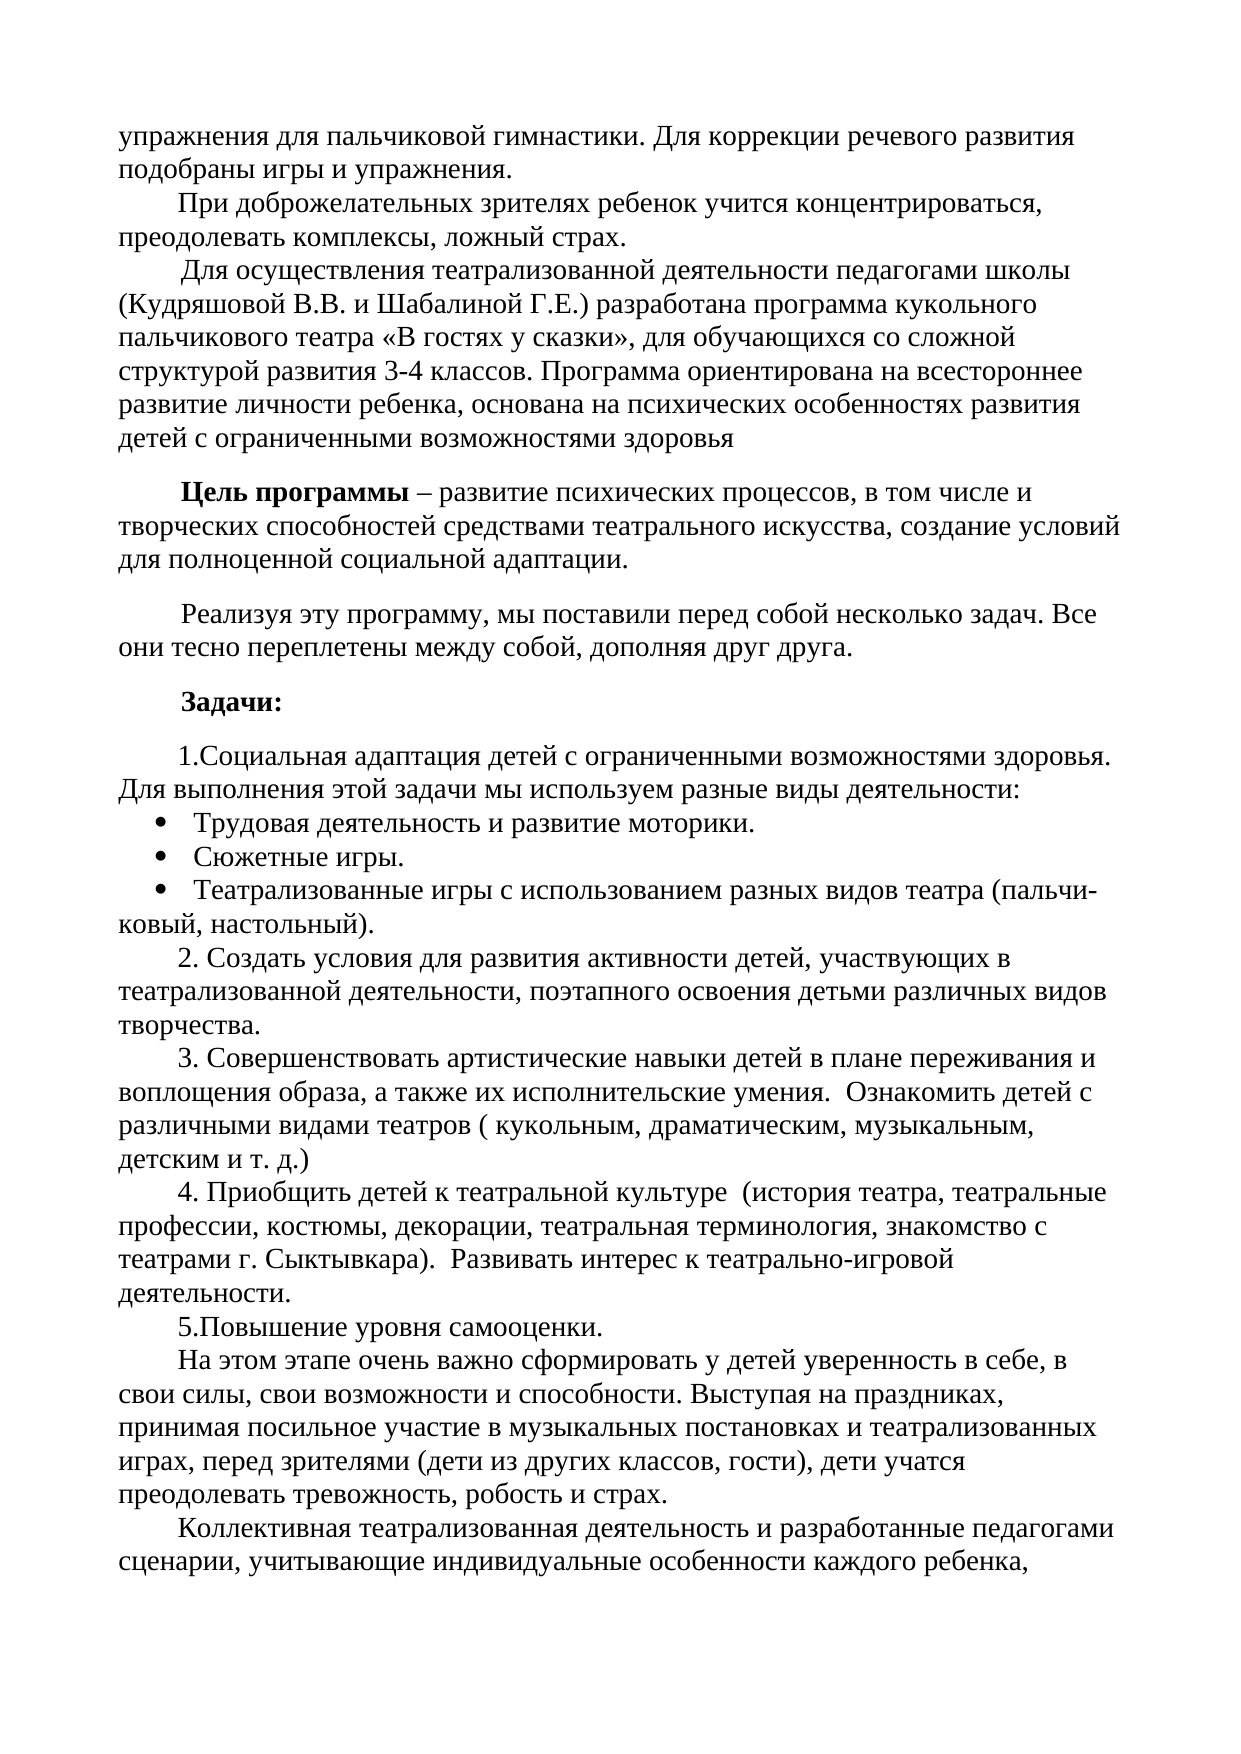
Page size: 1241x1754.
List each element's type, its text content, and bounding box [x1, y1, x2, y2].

text 5.Повышение уровня самооценки. [118, 1309, 1122, 1342]
text Реализуя эту программу, мы поставили перед собой несколько задач. Все они тесно переплетены между собой, дополняя друг друга. [118, 596, 1122, 663]
text Для осуществления театрализованной деятельности педагогами школы (Кудряшовой В.В. и Шабалиной Г.Е.) разработана программа кукольного пальчикового театра «В гостях у сказки», для обучающихся со сложной структурой развития 3-4 классов. Программа ориентирована на всестороннее развитие личности ребенка, основана на психических особенностях развития детей с ограниченными возможностями здоровья [118, 252, 1122, 453]
text 1.Социальная адаптация детей с ограниченными возможностями здоровья. Для выполнения этой задачи мы используем разные виды деятельности: [118, 738, 1122, 805]
text профессии, костюмы, декорации, театральная терминология, знакомство с театрами г. Сыктывкара). Развивать интерес к театрально-игровой деятельности. [118, 1208, 1122, 1309]
text При доброжелательных зрителях ребенок учится концентрироваться, преодолевать комплексы, ложный страх. [118, 185, 1122, 252]
list Сюжетные игры. [156, 839, 1122, 872]
text ковый, настольный). [118, 906, 1122, 940]
text 2. Создать условия для развития активности детей, участвующих в театрализованной деятельности, поэтапного освоения детьми различных видов творчества. [118, 940, 1122, 1040]
text На этом этапе очень важно сформировать у детей уверенность в себе, в свои силы, свои возможности и способности. Выступая на праздниках, принимая посильное участие в музыкальных постановках и театрализованных играх, перед зрителями (дети из других классов, гости), дети учатся преодолевать тревожность, робость и страх. [118, 1342, 1122, 1510]
list Трудовая деятельность и развитие моторики. [156, 805, 1122, 839]
list Театрализованные игры с использованием разных видов театра (пальчи- [156, 872, 1122, 906]
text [118, 1510, 1122, 1577]
text 3. Совершенствовать артистические навыки детей в плане переживания и воплощения образа, а также их исполнительские умения. Ознакомить детей с различными видами театров ( кукольным, драматическим, музыкальным, детским и т. д.) [118, 1040, 1122, 1174]
text Задачи: [118, 684, 1122, 717]
text Цель программы – развитие психических процессов, в том числе и творческих способностей средствами театрального искусства, создание условий для полноценной социальной адаптации. [118, 474, 1122, 575]
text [118, 118, 1122, 185]
text 4. Приобщить детей к театральной культуре (история театра, театральные [118, 1174, 1122, 1208]
